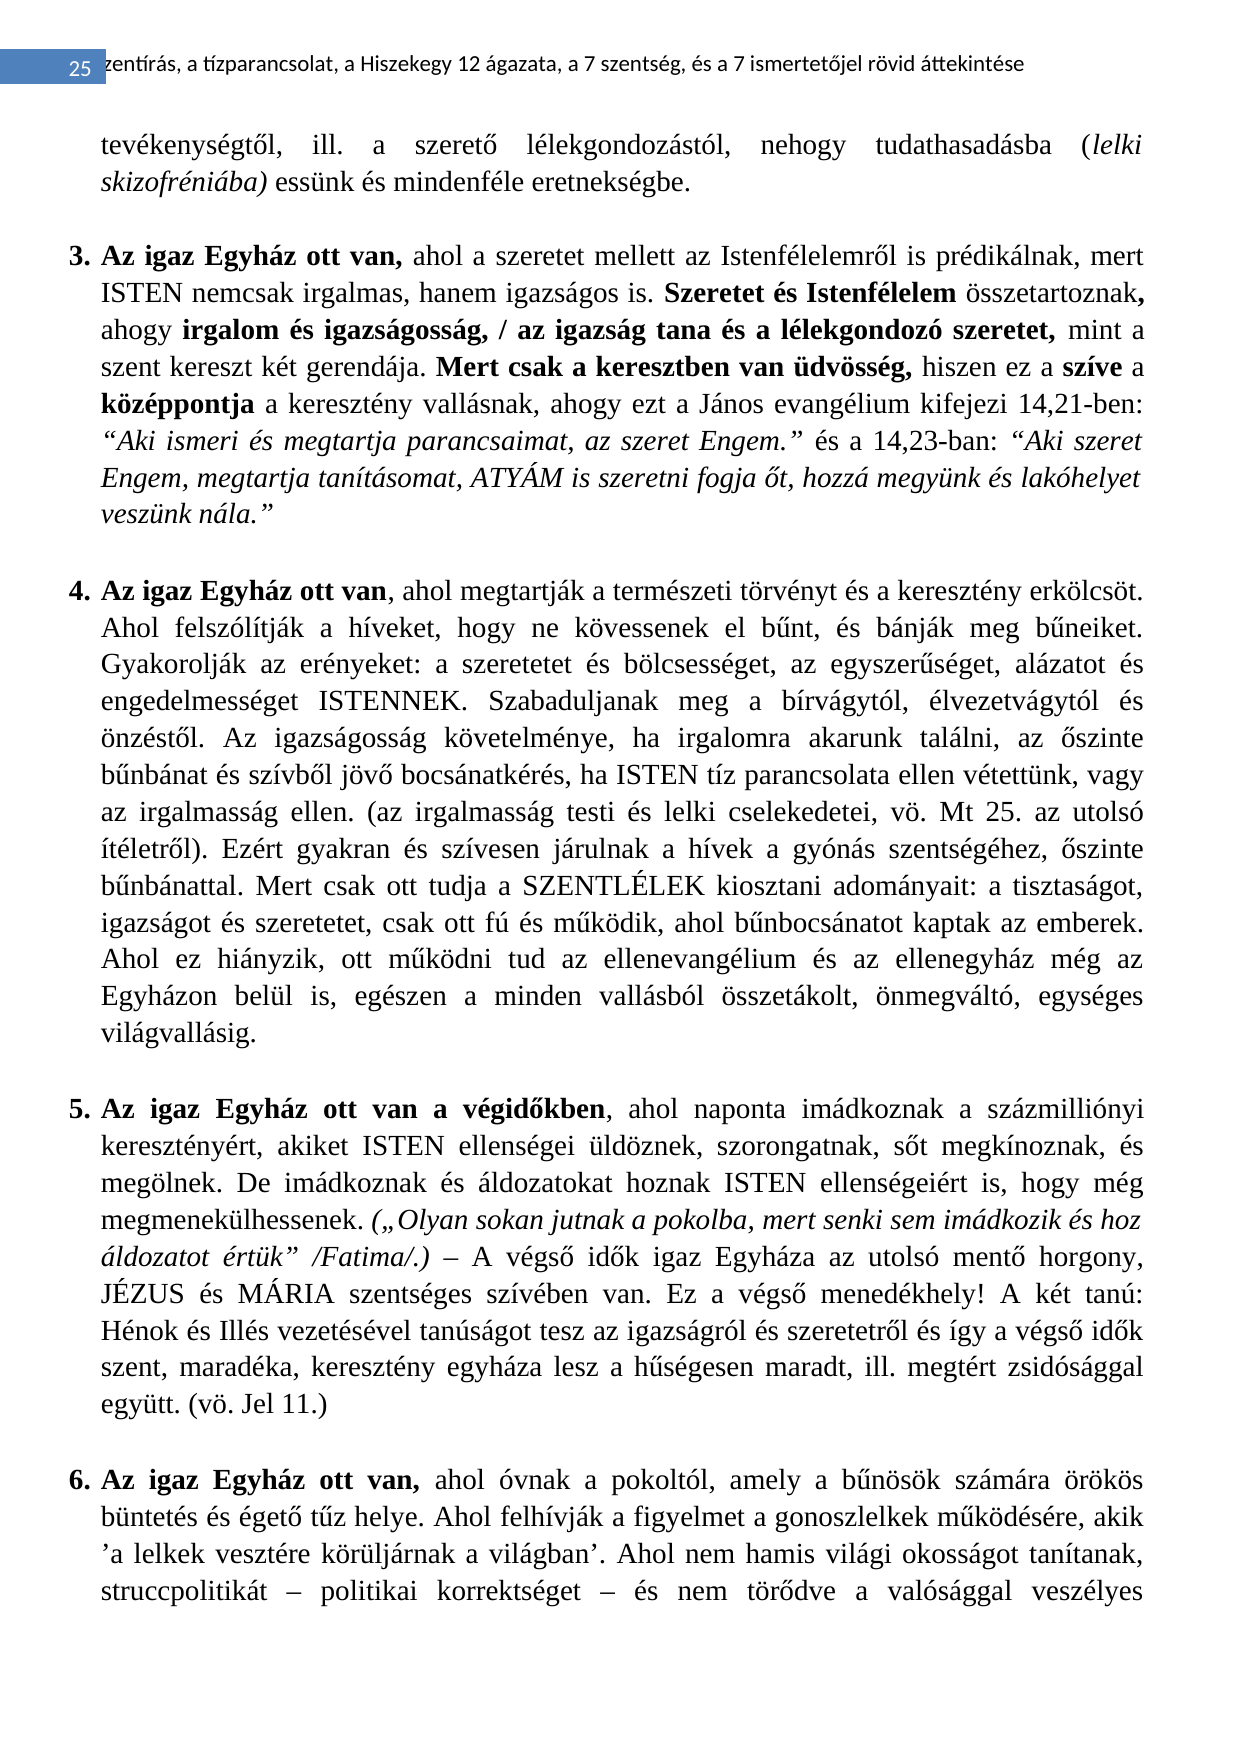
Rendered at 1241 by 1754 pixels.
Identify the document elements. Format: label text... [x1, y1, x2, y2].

list Az igaz Egyház ott van, ahol a szeretet mellett az Istenfélelemről is prédikálnak, mert ISTEN nemcsak irgalmas, hanem igazságos is. Szeretet és Istenfélelem összetartoznak, ahogy irgalom és igazságosság, / az igazság tana és a lélekgondozó szeretet, mint a szent kereszt két gerendája. Mert csak a keresztben van üdvösség, hiszen ez a szíve a középpontja a keresztény vallásnak, ahogy ezt a János evangélium kifejezi 14,21-ben: “Aki ismeri és megtartja parancsaimat, az szeret Engem.” és a 14,23-ban: “Aki szeret Engem, megtartja tanításomat, ATYÁM is szeretni fogja őt, hozzá megyünk és lakóhelyet veszünk nála.” [69, 238, 1145, 530]
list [69, 1462, 1145, 1607]
list Az igaz Egyház ott van, ahol megtartják a természeti törvényt és a keresztény erkölcsöt. Ahol felszólítják a híveket, hogy ne kövessenek el bűnt, és bánják meg bűneiket. Gyakorolják az erényeket: a szeretetet és bölcsességet, az egyszerűséget, alázatot és engedelmességet ISTENNEK. Szabaduljanak meg a bírvágytól, élvezetvágytól és önzéstől. Az igazságosság követelménye, ha irgalomra akarunk találni, az őszinte bűnbánat és szívből jövő bocsánatkérés, ha ISTEN tíz parancsolata ellen vétettünk, vagy az irgalmasság ellen. (az irgalmasság testi és lelki cselekedetei, vö. Mt 25. az utolsó ítéletről). Ezért gyakran és szívesen járulnak a hívek a gyónás szentségéhez, őszinte bűnbánattal. Mert csak ott tudja a SZENTLÉLEK kiosztani adományait: a tisztaságot, igazságot és szeretetet, csak ott fú és működik, ahol bűnbocsánatot kaptak az emberek. Ahol ez hiányzik, ott működni tud az ellenevangélium és az ellenegyház még az Egyházon belül is, egészen a minden vallásból összetákolt, önmegváltó, egységes világvallásig. [69, 573, 1145, 1049]
list Az igaz Egyház ott van a végidőkben, ahol naponta imádkoznak a százmilliónyi keresztényért, akiket ISTEN ellenségei üldöznek, szorongatnak, sőt megkínoznak, és megölnek. De imádkoznak és áldozatokat hoznak ISTEN ellenségeiért is, hogy még megmenekülhessenek. („Olyan sokan jutnak a pokolba, mert senki sem imádkozik és hoz áldozatot értük” /Fatima/.) – A végső idők igaz Egyháza az utolsó mentő horgony, JÉZUS és MÁRIA szentséges szívében van. Ez a végső menedékhely! A két tanú: Hénok és Illés vezetésével tanúságot tesz az igazságról és szeretetről és így a végső idők szent, maradéka, keresztény egyháza lesz a hűségesen maradt, ill. megtért zsidósággal együtt. (vö. Jel 11.) [69, 1091, 1145, 1420]
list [69, 127, 1145, 198]
